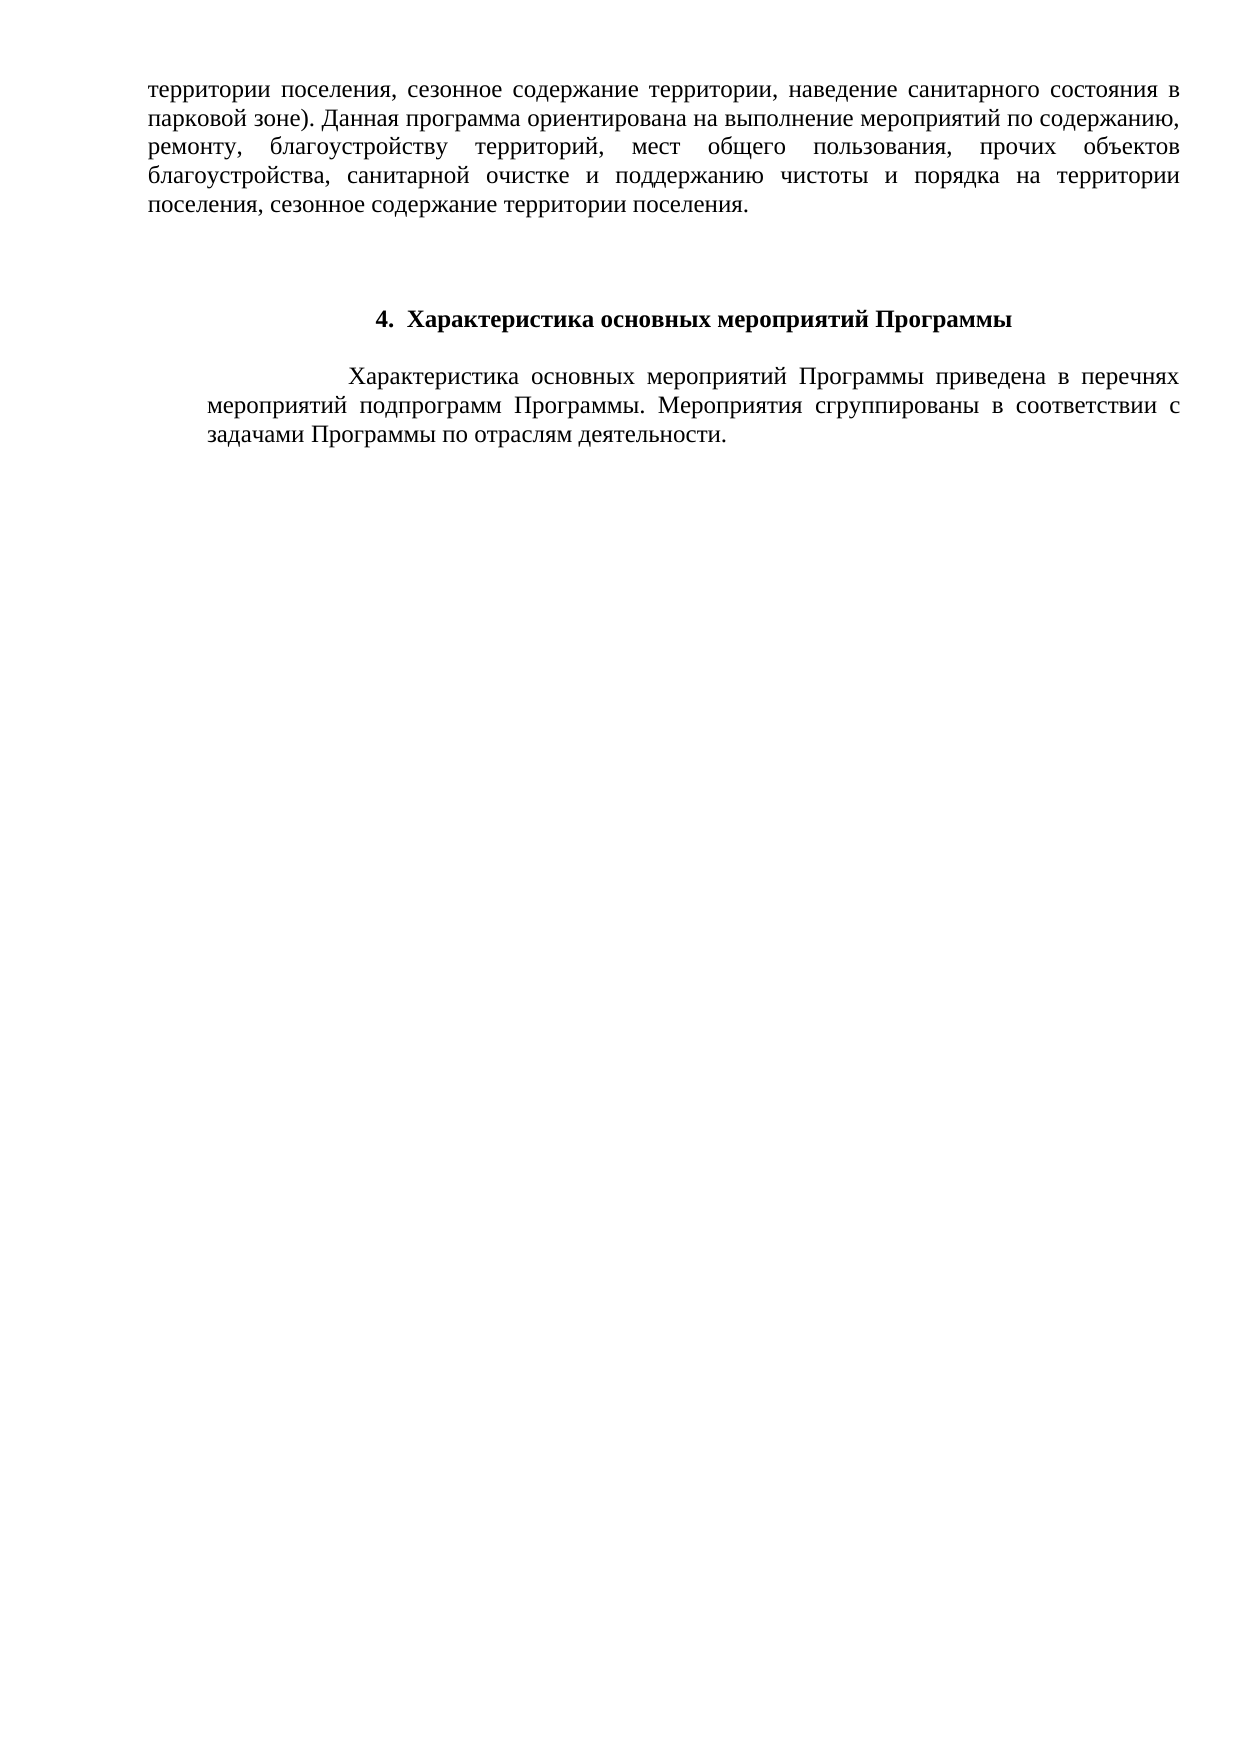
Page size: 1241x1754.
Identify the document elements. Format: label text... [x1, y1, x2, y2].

text 4. Характеристика основных мероприятий Программы [207, 304, 1181, 333]
text Характеристика основных мероприятий Программы приведена в перечнях мероприятий подпрограмм Программы. Мероприятия сгруппированы в соответствии с задачами Программы по отраслям деятельности. [207, 361, 1181, 448]
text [148, 74, 1181, 218]
